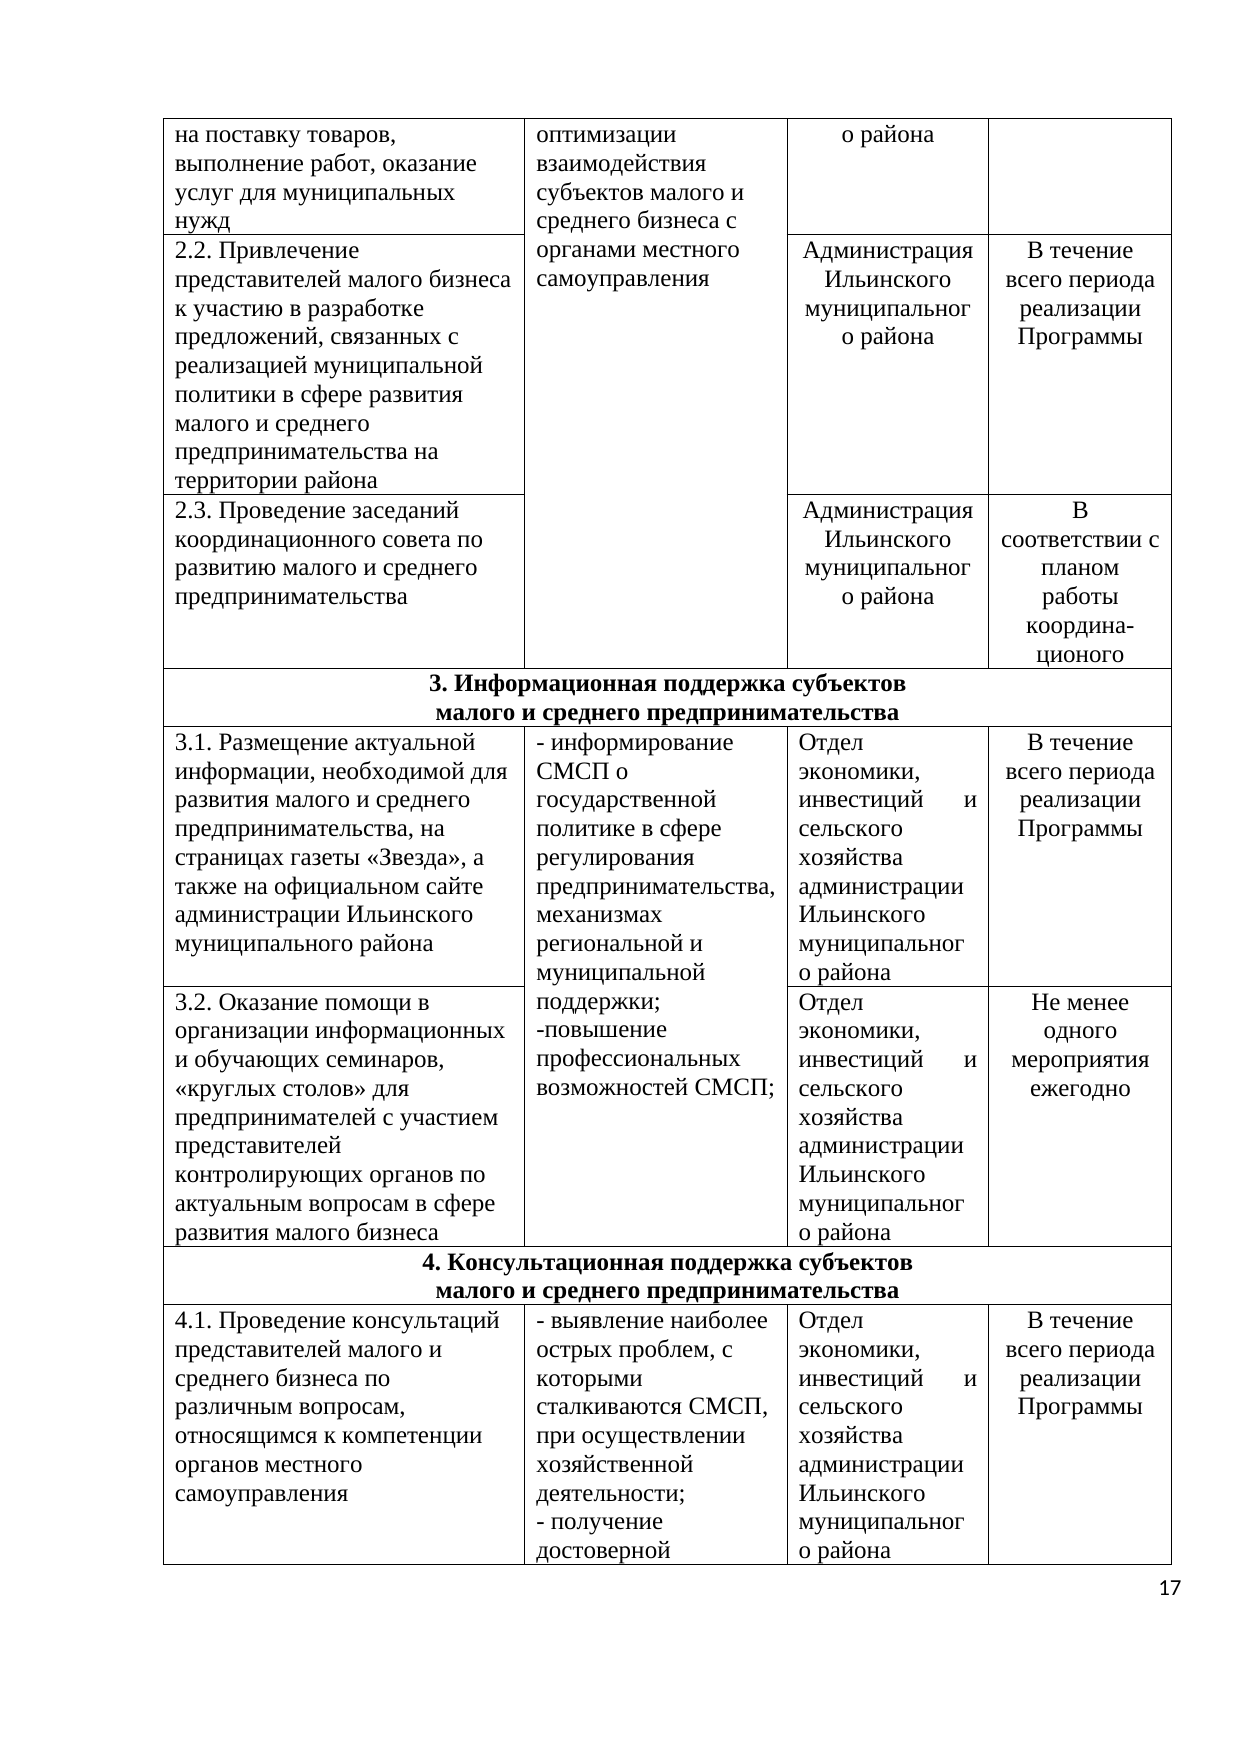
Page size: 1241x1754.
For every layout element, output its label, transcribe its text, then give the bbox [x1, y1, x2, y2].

table_cell 2.3. Проведение заседаний координационного совета по развитию малого и среднего предпринимательства [164, 495, 524, 667]
table_cell Администрация Ильинского муниципального района [788, 235, 988, 494]
table_cell Не менее одного мероприятия ежегодно [989, 987, 1171, 1246]
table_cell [989, 119, 1171, 234]
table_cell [788, 1305, 988, 1564]
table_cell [989, 1305, 1171, 1564]
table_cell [525, 119, 787, 667]
table_cell 2.2. Привлечение представителей малого бизнеса к участию в разработке предложений, связанных с реализацией муниципальной политики в сфере развития малого и среднего предпринимательства на территории района [164, 235, 524, 494]
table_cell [164, 1305, 524, 1564]
table_cell 4. Консультационная поддержка субъектов малого и среднего предпринимательства [164, 1247, 1171, 1304]
table_cell 3.2. Оказание помощи в организации информационных и обучающих семинаров, «круглых столов» для предпринимателей с участием представителей контролирующих органов по актуальным вопросам в сфере развития малого бизнеса [164, 987, 524, 1246]
table_cell Администрация Ильинского муниципального района [788, 495, 988, 667]
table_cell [164, 119, 524, 234]
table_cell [788, 119, 988, 234]
table_cell В течение всего периода реализации Программы [989, 727, 1171, 986]
table_cell - информирование СМСП о государственной политике в сфере регулирования предпринимательства, механизмах региональной и муниципальной поддержки; -повышение профессиональных возможностей СМСП; [525, 727, 787, 1246]
table_cell Отдел экономики, инвестиций и сельского хозяйства администрации Ильинского муниципального района [788, 727, 988, 986]
table_cell 3. Информационная поддержка субъектов малого и среднего предпринимательства [164, 669, 1171, 726]
table_cell 3.1. Размещение актуальной информации, необходимой для развития малого и среднего предпринимательства, на страницах газеты «Звезда», а также на официальном сайте администрации Ильинского муниципального района [164, 727, 524, 986]
table_cell В соответствии с планом работы координа- ционого [989, 495, 1171, 667]
table_cell В течение всего периода реализации Программы [989, 235, 1171, 494]
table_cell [525, 1305, 787, 1564]
table_cell Отдел экономики, инвестиций и сельского хозяйства администрации Ильинского муниципального района [788, 987, 988, 1246]
